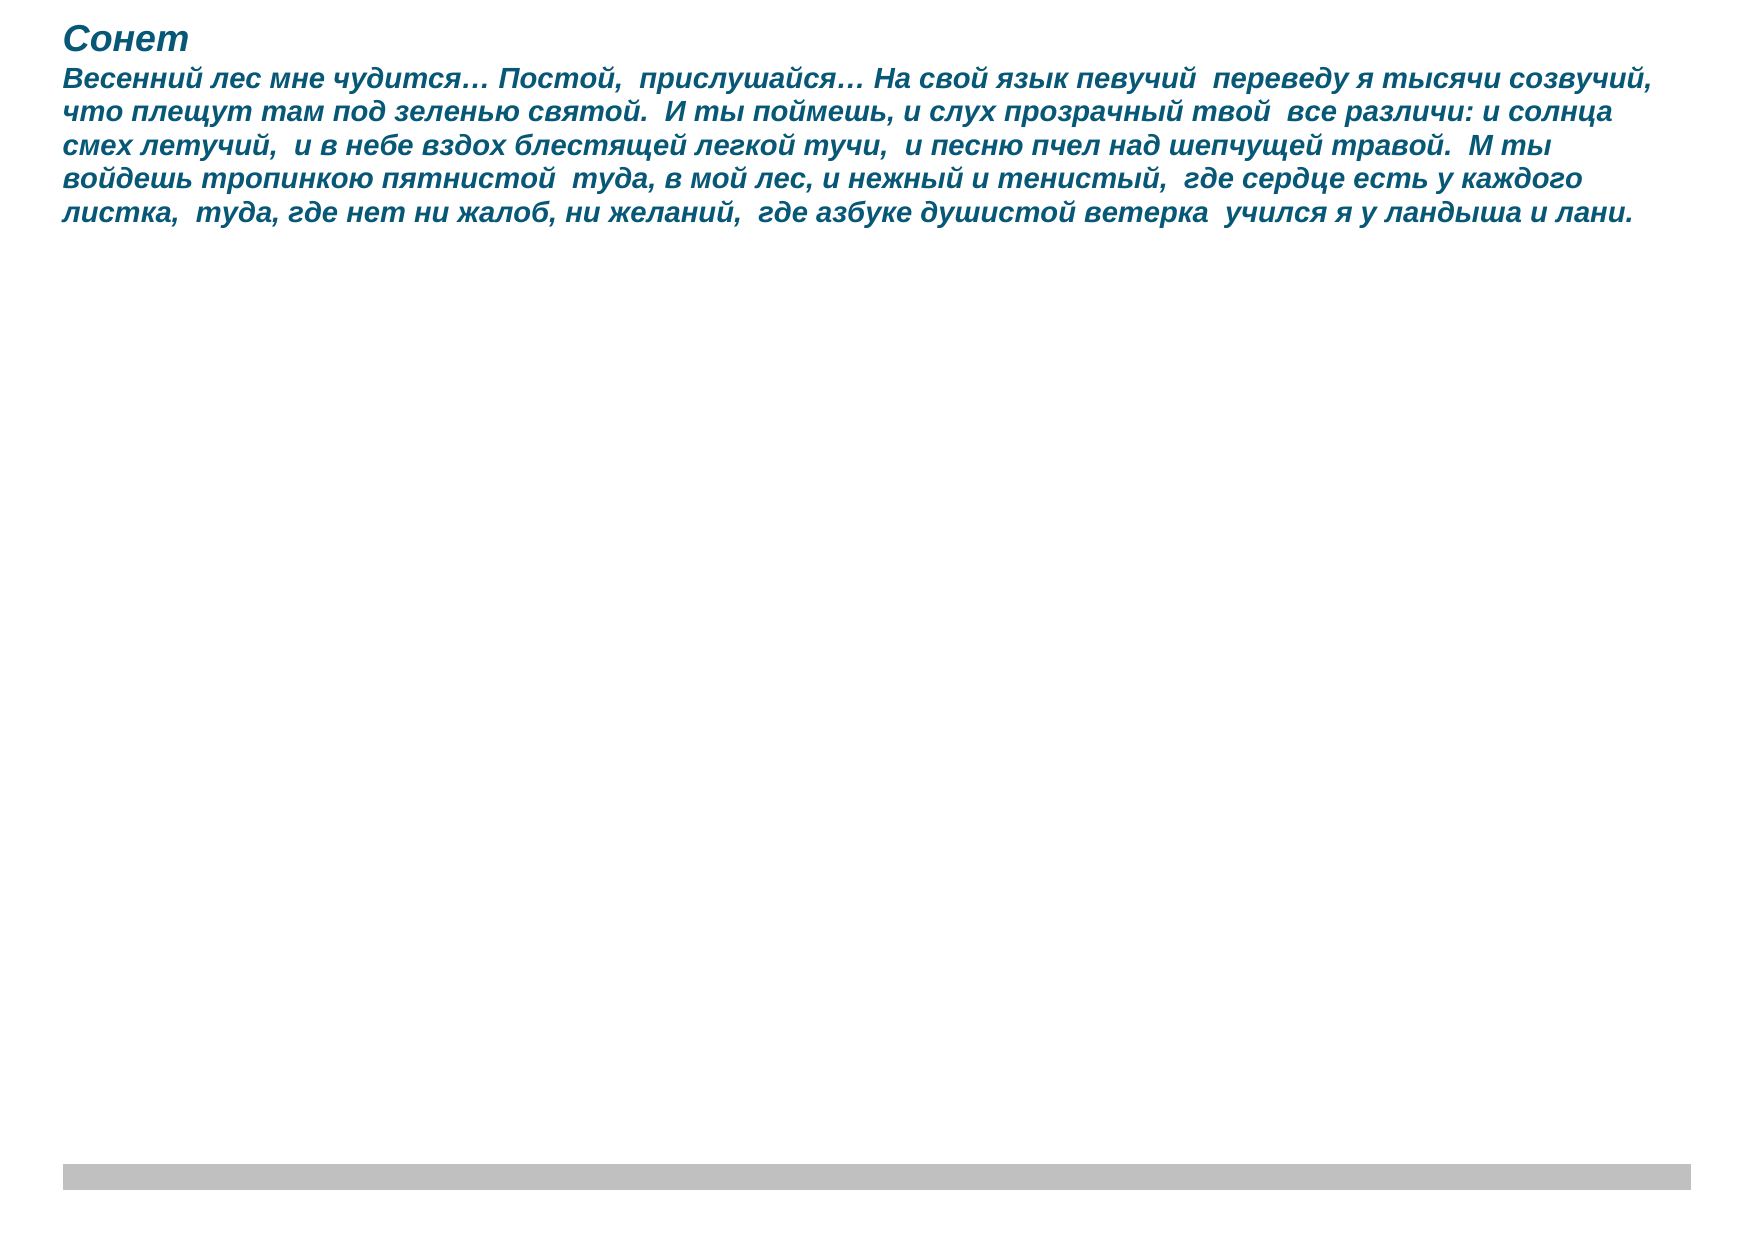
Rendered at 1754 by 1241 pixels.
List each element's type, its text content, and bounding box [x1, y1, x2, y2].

text Весенний лес мне чудится… Постой, [62, 61, 1691, 228]
subtitle Сонет [62, 17, 1691, 60]
